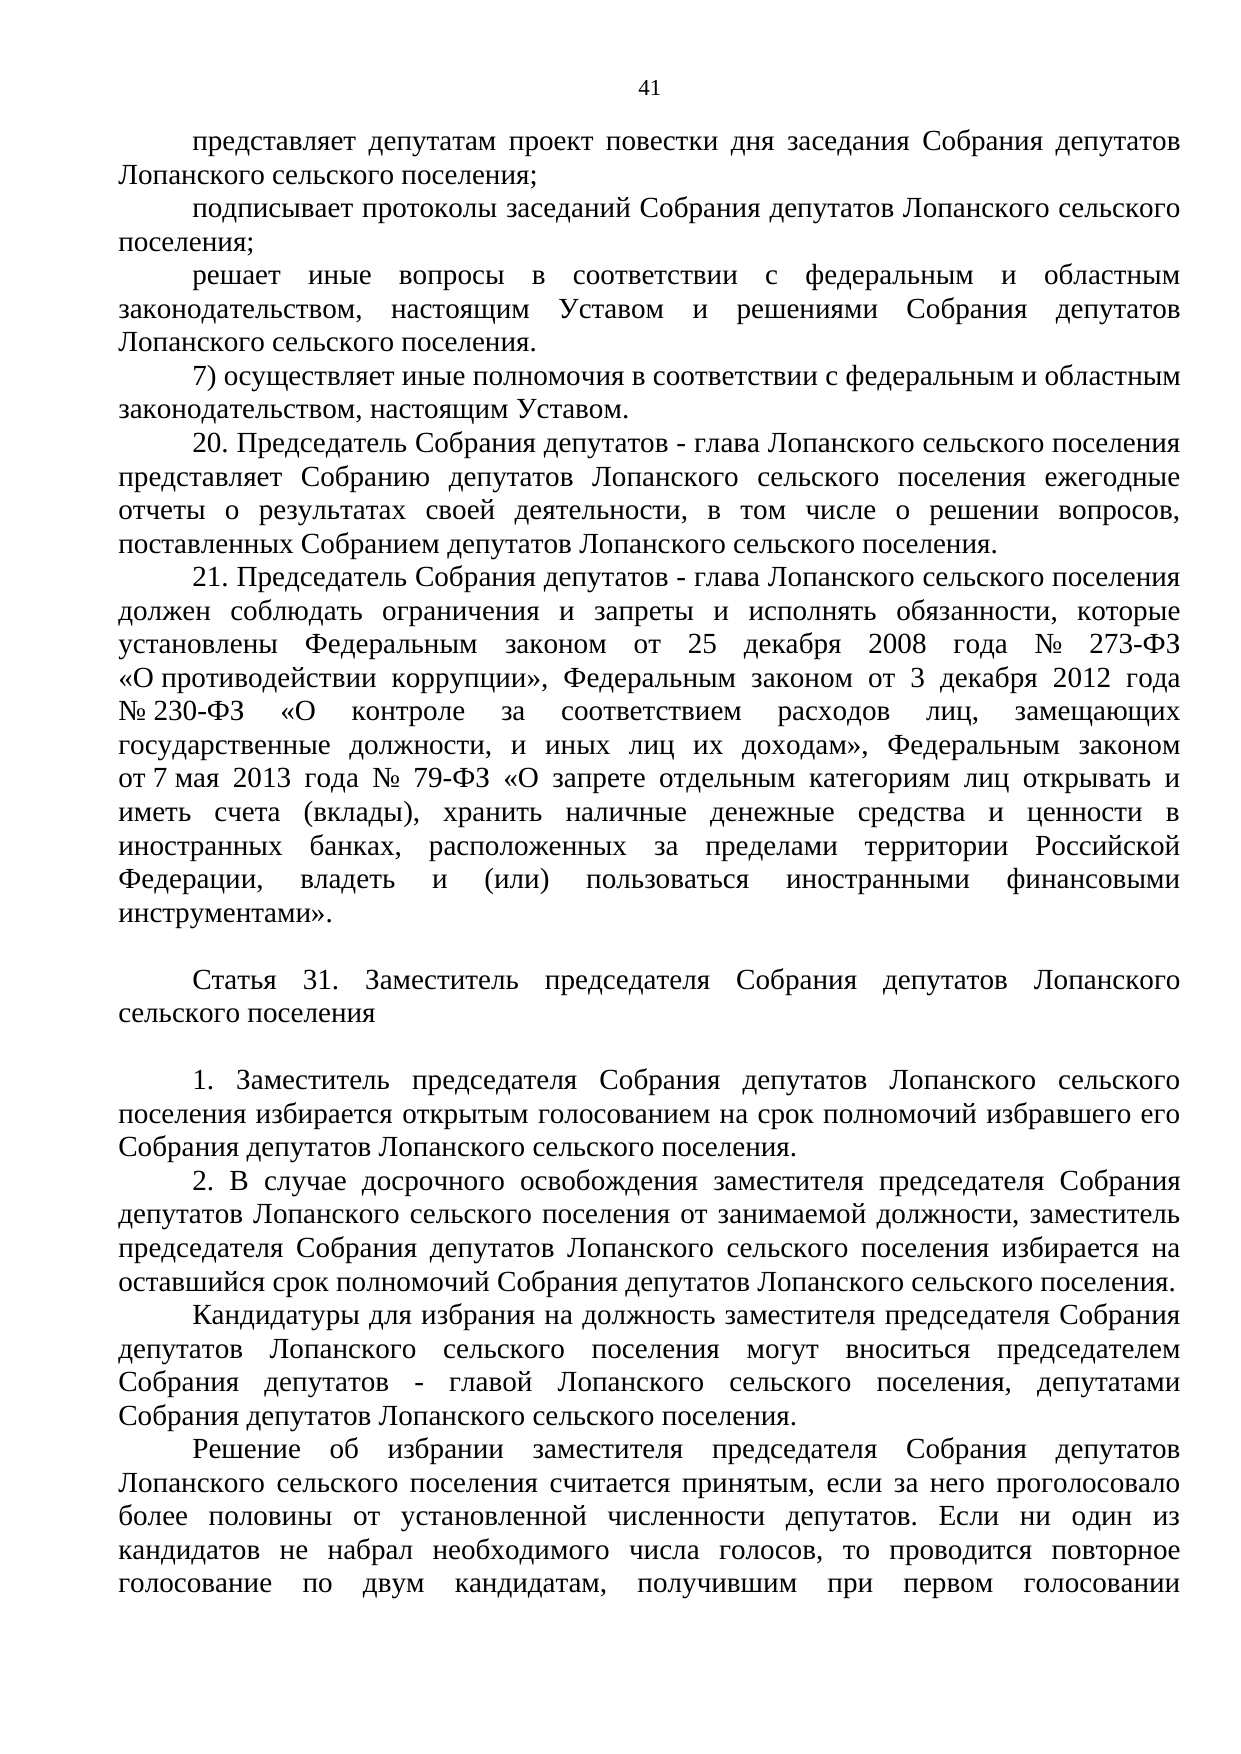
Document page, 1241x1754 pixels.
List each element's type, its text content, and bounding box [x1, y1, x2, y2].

text 21. Председатель Собрания депутатов - глава Лопанского сельского поселения должен соблюдать ограничения и запреты и исполнять обязанности, которые установлены Федеральным законом от 25 декабря 2008 года № 273-ФЗ «О противодействии коррупции», Федеральным законом от 3 декабря 2012 года № 230-ФЗ «О контроле за соответствием расходов лиц, замещающих государственные должности, и иных лиц их доходам», Федеральным законом от 7 мая 2013 года № 79-ФЗ «О запрете отдельным категориям лиц открывать и иметь счета (вклады), хранить наличные денежные средства и ценности в иностранных банках, расположенных за пределами территории Российской Федерации, владеть и (или) пользоваться иностранными финансовыми инструментами». [118, 559, 1181, 928]
text Кандидатуры для избрания на должность заместителя председателя Собрания депутатов Лопанского сельского поселения могут вноситься председателем Собрания депутатов - главой Лопанского сельского поселения, депутатами Собрания депутатов Лопанского сельского поселения. [118, 1297, 1181, 1431]
text Статья 31. Заместитель председателя Собрания депутатов Лопанского сельского поселения [118, 962, 1181, 1029]
text подписывает протоколы заседаний Собрания депутатов Лопанского сельского поселения; [118, 190, 1181, 257]
text 20. Председатель Собрания депутатов - глава Лопанского сельского поселения представляет Собранию депутатов Лопанского сельского поселения ежегодные отчеты о результатах своей деятельности, в том числе о решении вопросов, поставленных Собранием депутатов Лопанского сельского поселения. [118, 425, 1181, 559]
text представляет депутатам проект повестки дня заседания Собрания депутатов Лопанского сельского поселения; [118, 123, 1181, 190]
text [118, 1431, 1181, 1599]
text решает иные вопросы в соответствии с федеральным и областным законодательством, настоящим Уставом и решениями Собрания депутатов Лопанского сельского поселения. [118, 257, 1181, 358]
text 1. Заместитель председателя Собрания депутатов Лопанского сельского поселения избирается открытым голосованием на срок полномочий избравшего его Собрания депутатов Лопанского сельского поселения. [118, 1062, 1181, 1163]
text 2. В случае досрочного освобождения заместителя председателя Собрания депутатов Лопанского сельского поселения от занимаемой должности, заместитель председателя Собрания депутатов Лопанского сельского поселения избирается на оставшийся срок полномочий Собрания депутатов Лопанского сельского поселения. [118, 1163, 1181, 1297]
text 7) осуществляет иные полномочия в соответствии с федеральным и областным законодательством, настоящим Уставом. [118, 358, 1181, 425]
